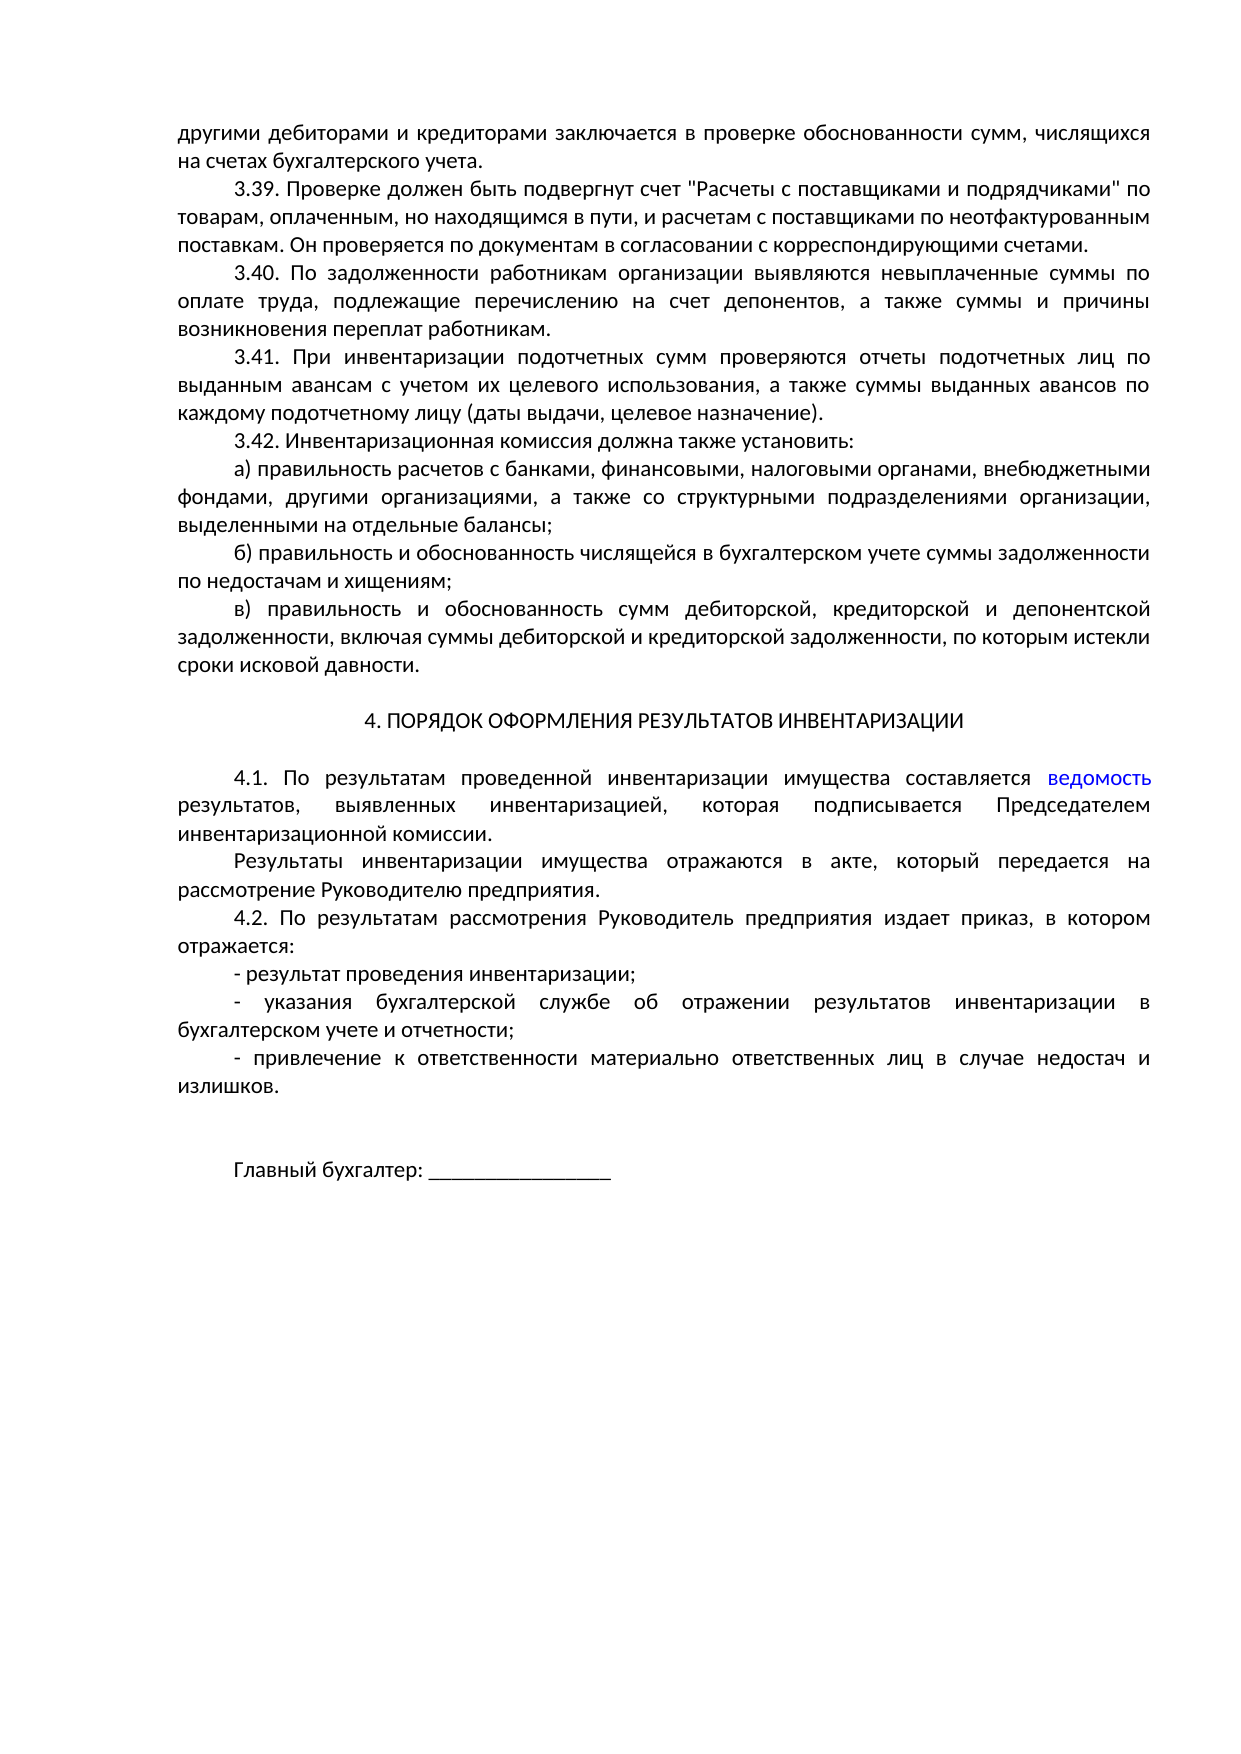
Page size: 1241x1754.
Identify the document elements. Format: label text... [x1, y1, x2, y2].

text - указания бухгалтерской службе об отражении результатов инвентаризации в бухгалтерском учете и отчетности; [177, 987, 1152, 1043]
text 4. ПОРЯДОК ОФОРМЛЕНИЯ РЕЗУЛЬТАТОВ ИНВЕНТАРИЗАЦИИ [177, 707, 1152, 734]
text - результат проведения инвентаризации; [177, 959, 1152, 987]
text 3.42. Инвентаризационная комиссия должна также установить: [177, 426, 1152, 454]
text Главный бухгалтер: ________________ [177, 1155, 1152, 1183]
text 4.1. По результатам проведенной инвентаризации имущества составляется ведомость результатов, выявленных инвентаризацией, которая подписывается Председателем инвентаризационной комиссии. [177, 763, 1152, 847]
text 3.40. По задолженности работникам организации выявляются невыплаченные суммы по оплате труда, подлежащие перечислению на счет депонентов, а также суммы и причины возникновения переплат работникам. [177, 258, 1152, 342]
text 3.41. При инвентаризации подотчетных сумм проверяются отчеты подотчетных лиц по выданным авансам с учетом их целевого использования, а также суммы выданных авансов по каждому подотчетному лицу (даты выдачи, целевое назначение). [177, 342, 1152, 426]
text Результаты инвентаризации имущества отражаются в акте, который передается на рассмотрение Руководителю предприятия. [177, 847, 1152, 903]
text 4.2. По результатам рассмотрения Руководитель предприятия издает приказ, в котором отражается: [177, 903, 1152, 959]
text - привлечение к ответственности материально ответственных лиц в случае недостач и излишков. [177, 1043, 1152, 1099]
text б) правильность и обоснованность числящейся в бухгалтерском учете суммы задолженности по недостачам и хищениям; [177, 538, 1152, 594]
text а) правильность расчетов с банками, финансовыми, налоговыми органами, внебюджетными фондами, другими организациями, а также со структурными подразделениями организации, выделенными на отдельные балансы; [177, 454, 1152, 538]
text в) правильность и обоснованность сумм дебиторской, кредиторской и депонентской задолженности, включая суммы дебиторской и кредиторской задолженности, по которым истекли сроки исковой давности. [177, 594, 1152, 678]
text 3.39. Проверке должен быть подвергнут счет "Расчеты с поставщиками и подрядчиками" по товарам, оплаченным, но находящимся в пути, и расчетам с поставщиками по неотфактурованным поставкам. Он проверяется по документам в согласовании с корреспондирующими счетами. [177, 174, 1152, 258]
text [177, 118, 1152, 174]
